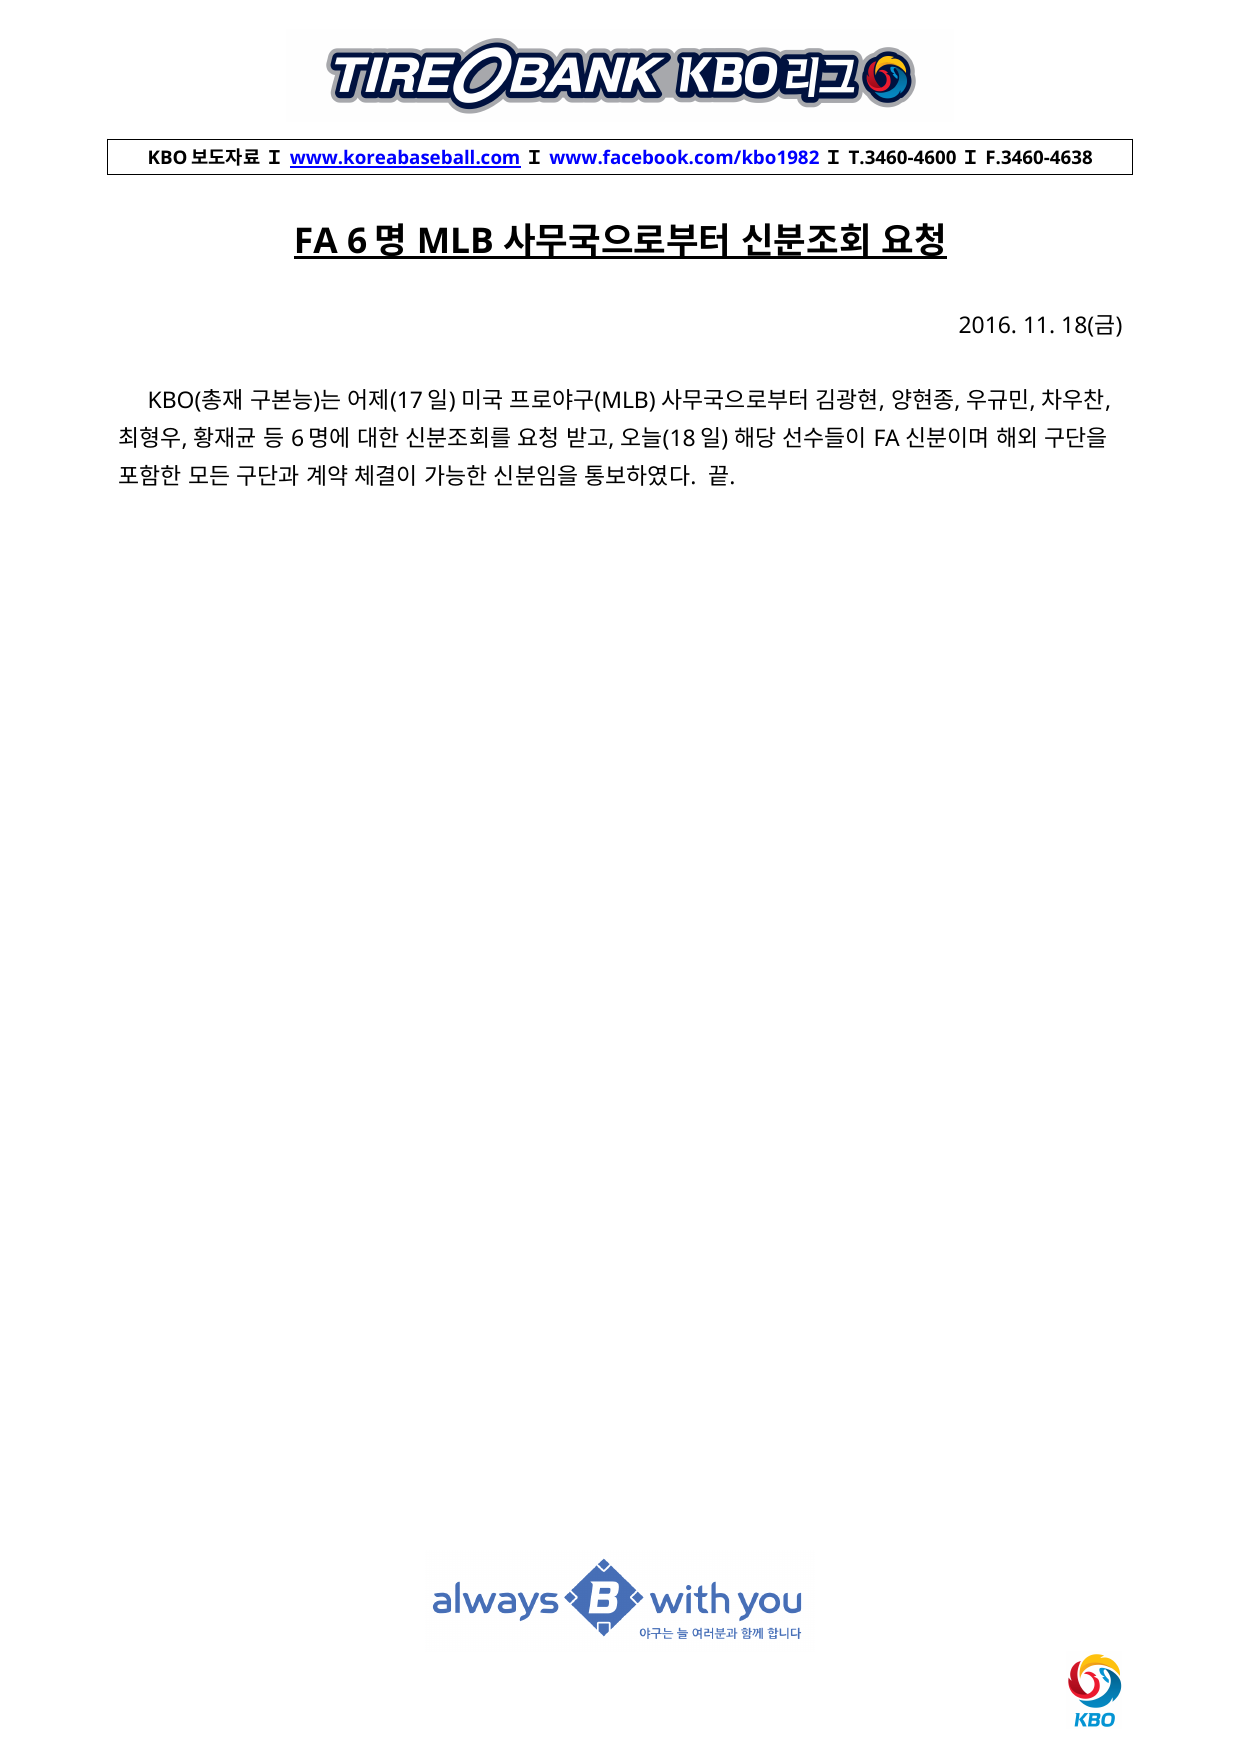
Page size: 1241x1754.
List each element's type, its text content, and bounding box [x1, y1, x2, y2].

text KBO(총재 구본능)는 어제(17일) 미국 프로야구(MLB) 사무국으로부터 김광현, 양현종, 우규민, 차우찬, 최형우, 황재균 등 6명에 대한 신분조회를 요청 받고, 오늘(18일) 해당 선수들이 FA 신분이며 해외 구단을 포함한 모든 구단과 계약 체결이 가능한 신분임을 통보하였다. 끝. [118, 382, 1122, 491]
picture [285, 29, 955, 122]
picture [1066, 1651, 1123, 1729]
text 2016. 11. 18(금) [118, 307, 1122, 341]
text FA 6명 MLB 사무국으로부터 신분조회 요청 [118, 212, 1122, 264]
